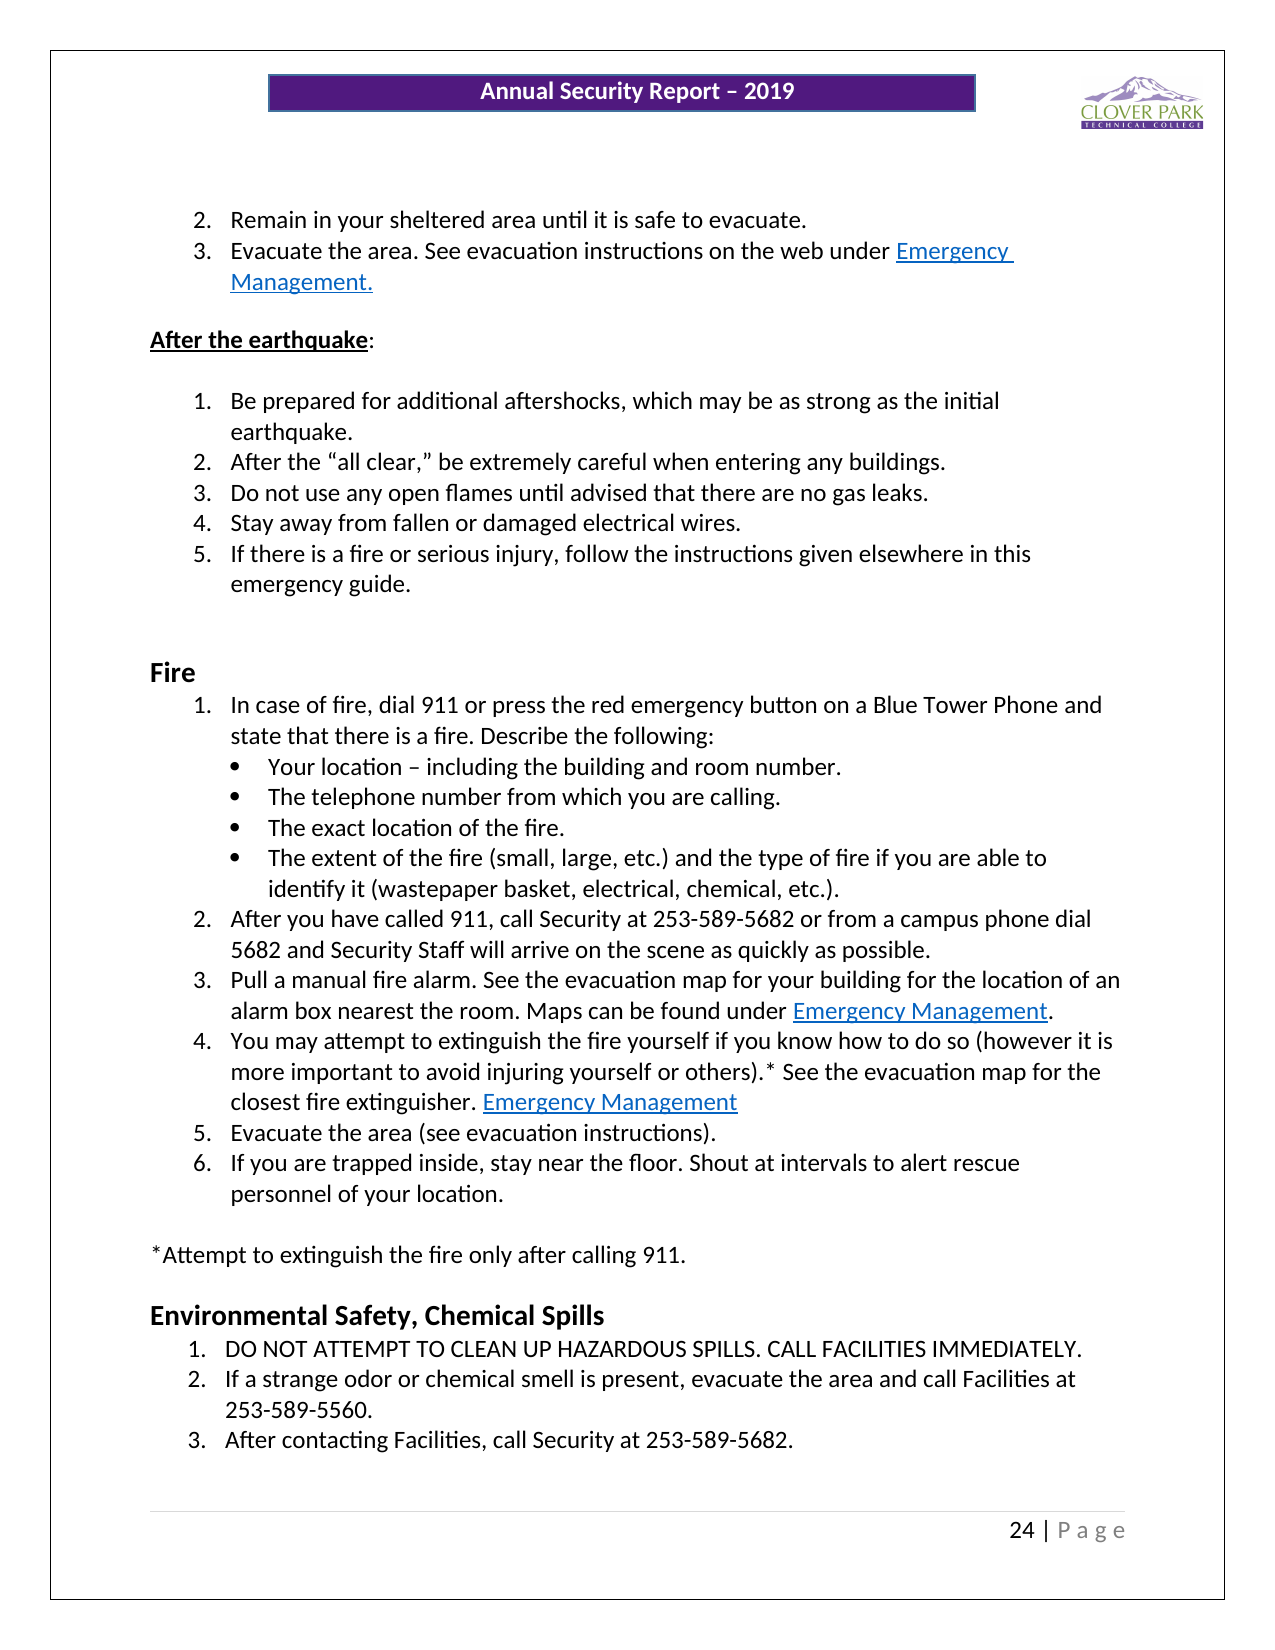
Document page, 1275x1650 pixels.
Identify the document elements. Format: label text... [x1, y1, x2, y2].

list Evacuate the area (see evacuation instructions). [193, 1117, 1125, 1147]
list DO NOT ATTEMPT TO CLEAN UP HAZARDOUS SPILLS. CALL FACILITIES IMMEDIATELY. [187, 1333, 1125, 1364]
text *Attempt to extinguish the fire only after calling 911. [150, 1239, 1125, 1269]
list After contacting Facilities, call Security at 253-589-5682. [187, 1425, 1125, 1455]
list Do not use any open flames until advised that there are no gas leaks. [193, 477, 1125, 507]
list The extent of the fire (small, large, etc.) and the type of fire if you are able to identify it (wastepaper basket, electrical, chemical, etc.). [230, 842, 1125, 903]
text After the earthquake: [150, 324, 1125, 355]
list Remain in your sheltered area until it is safe to evacuate. [193, 204, 1125, 235]
list If there is a fire or serious injury, follow the instructions given elsewhere in this emergency guide. [193, 538, 1125, 599]
list After you have called 911, call Security at 253-589-5682 or from a campus phone dial 5682 and Security Staff will arrive on the scene as quickly as possible. [193, 903, 1125, 964]
subtitle Environmental Safety, Chemical Spills [150, 1297, 1125, 1333]
list Evacuate the area. See evacuation instructions on the web under Emergency Management. [193, 235, 1125, 296]
list Be prepared for additional aftershocks, which may be as strong as the initial earthquake. [193, 385, 1125, 446]
list If a strange odor or chemical smell is present, evacuate the area and call Facilities at 253-589-5560. [187, 1364, 1125, 1425]
list You may attempt to extinguish the fire yourself if you know how to do so (however it is more important to avoid injuring yourself or others).* See the evacuation map for the closest fire extinguisher. Emergency Management [193, 1025, 1125, 1117]
list After the “all clear,” be extremely careful when entering any buildings. [193, 446, 1125, 477]
list Your location – including the building and room number. [230, 751, 1125, 781]
list If you are trapped inside, stay near the floor. Shout at intervals to alert rescue personnel of your location. [193, 1147, 1125, 1208]
subtitle Fire [150, 654, 1125, 689]
list In case of fire, dial 911 or press the red emergency button on a Blue Tower Phone and state that there is a fire. Describe the following: [193, 689, 1125, 751]
list The exact location of the fire. [230, 812, 1125, 842]
picture [1081, 76, 1204, 129]
list Stay away from fallen or damaged electrical wires. [193, 507, 1125, 538]
list Pull a manual fire alarm. See the evacuation map for your building for the location of an alarm box nearest the room. Maps can be found under Emergency Management. [193, 964, 1125, 1025]
list The telephone number from which you are calling. [230, 781, 1125, 812]
